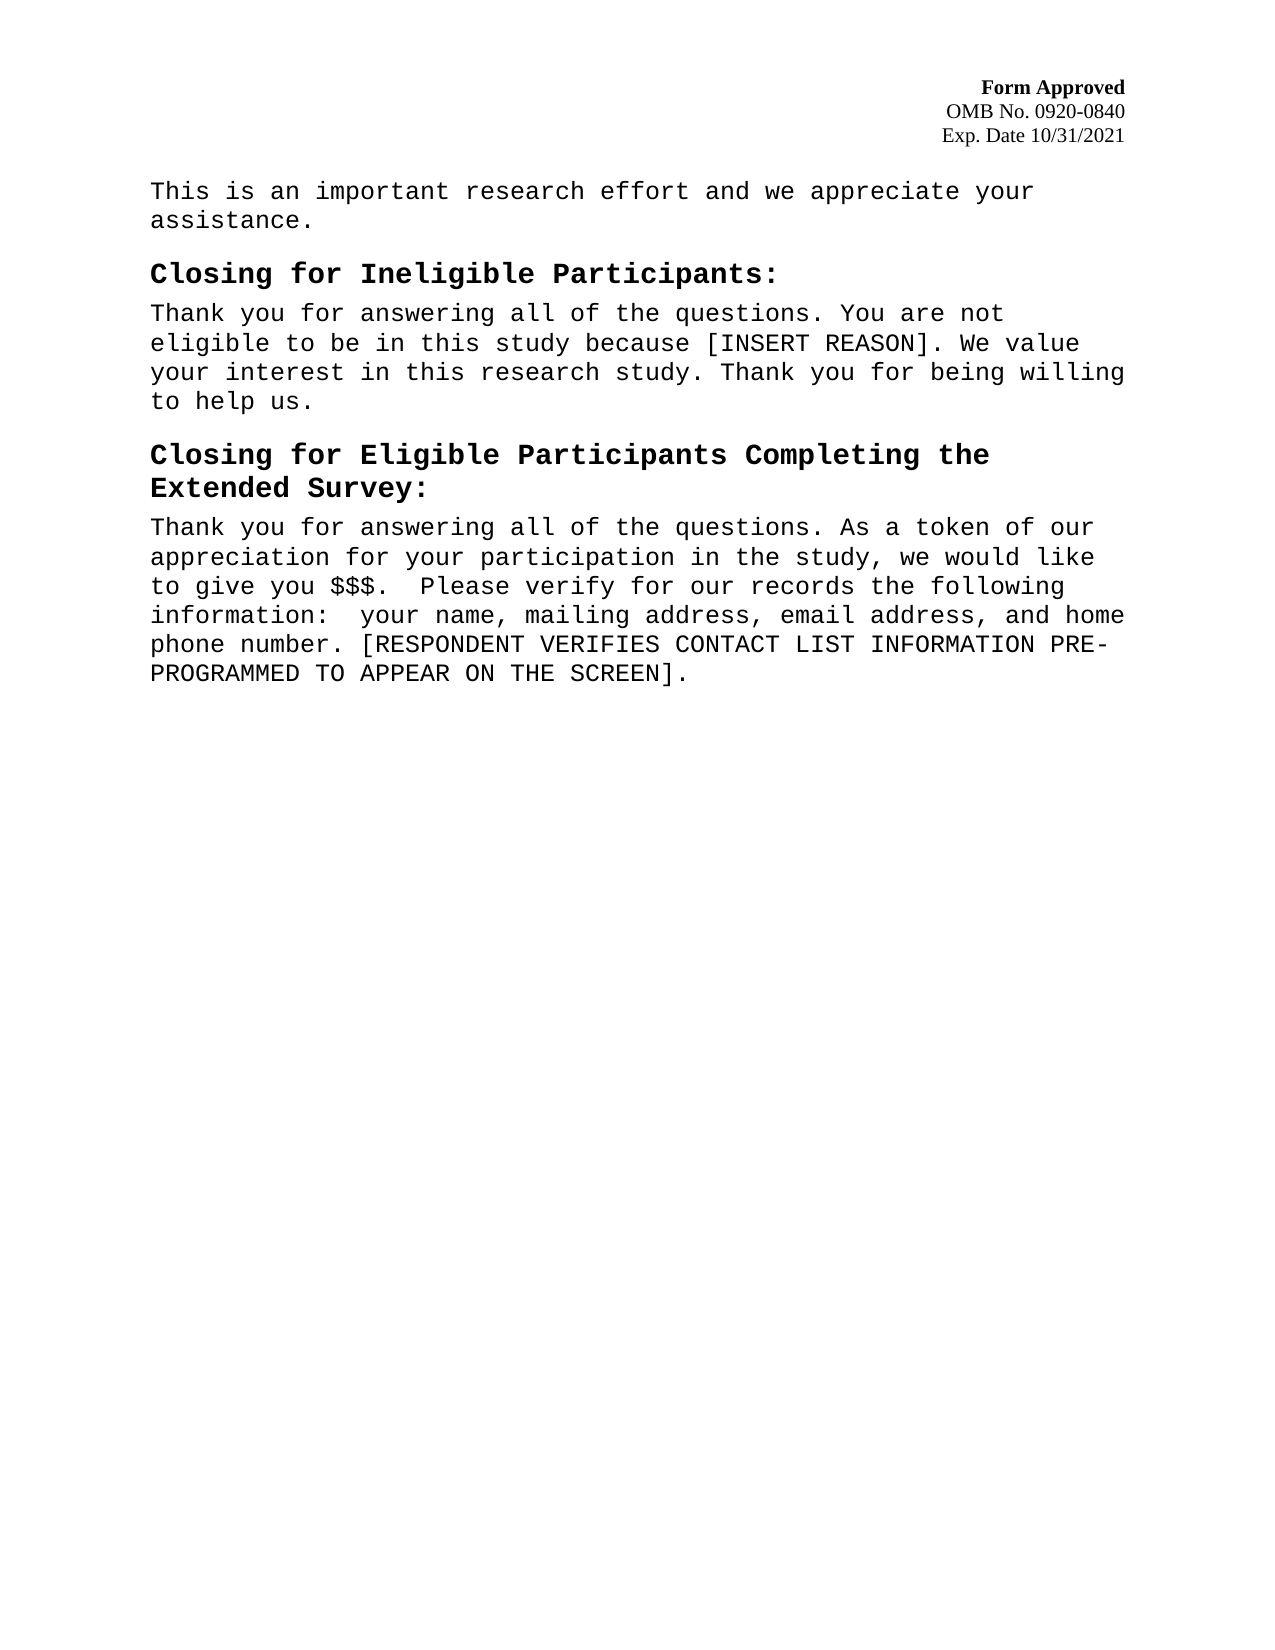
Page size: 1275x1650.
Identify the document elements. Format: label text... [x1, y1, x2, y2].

text Thank you for answering all of the questions. As a token of our appreciation for your participation in the study, we would like to give you $$$. Please verify for our records the following information: your name, mailing address, email address, and home phone number. [RESPONDENT VERIFIES CONTACT LIST INFORMATION PRE-PROGRAMMED TO APPEAR ON THE SCREEN]. [150, 512, 1125, 687]
text Thank you for answering all of the questions. You are not eligible to be in this study because [INSERT REASON]. We value your interest in this research study. Thank you for being willing to help us. [150, 298, 1125, 415]
subtitle Closing for Ineligible Participants: [150, 259, 1125, 292]
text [150, 176, 1125, 234]
text Closing for Eligible Participants Completing the Extended Survey: [150, 440, 1125, 506]
